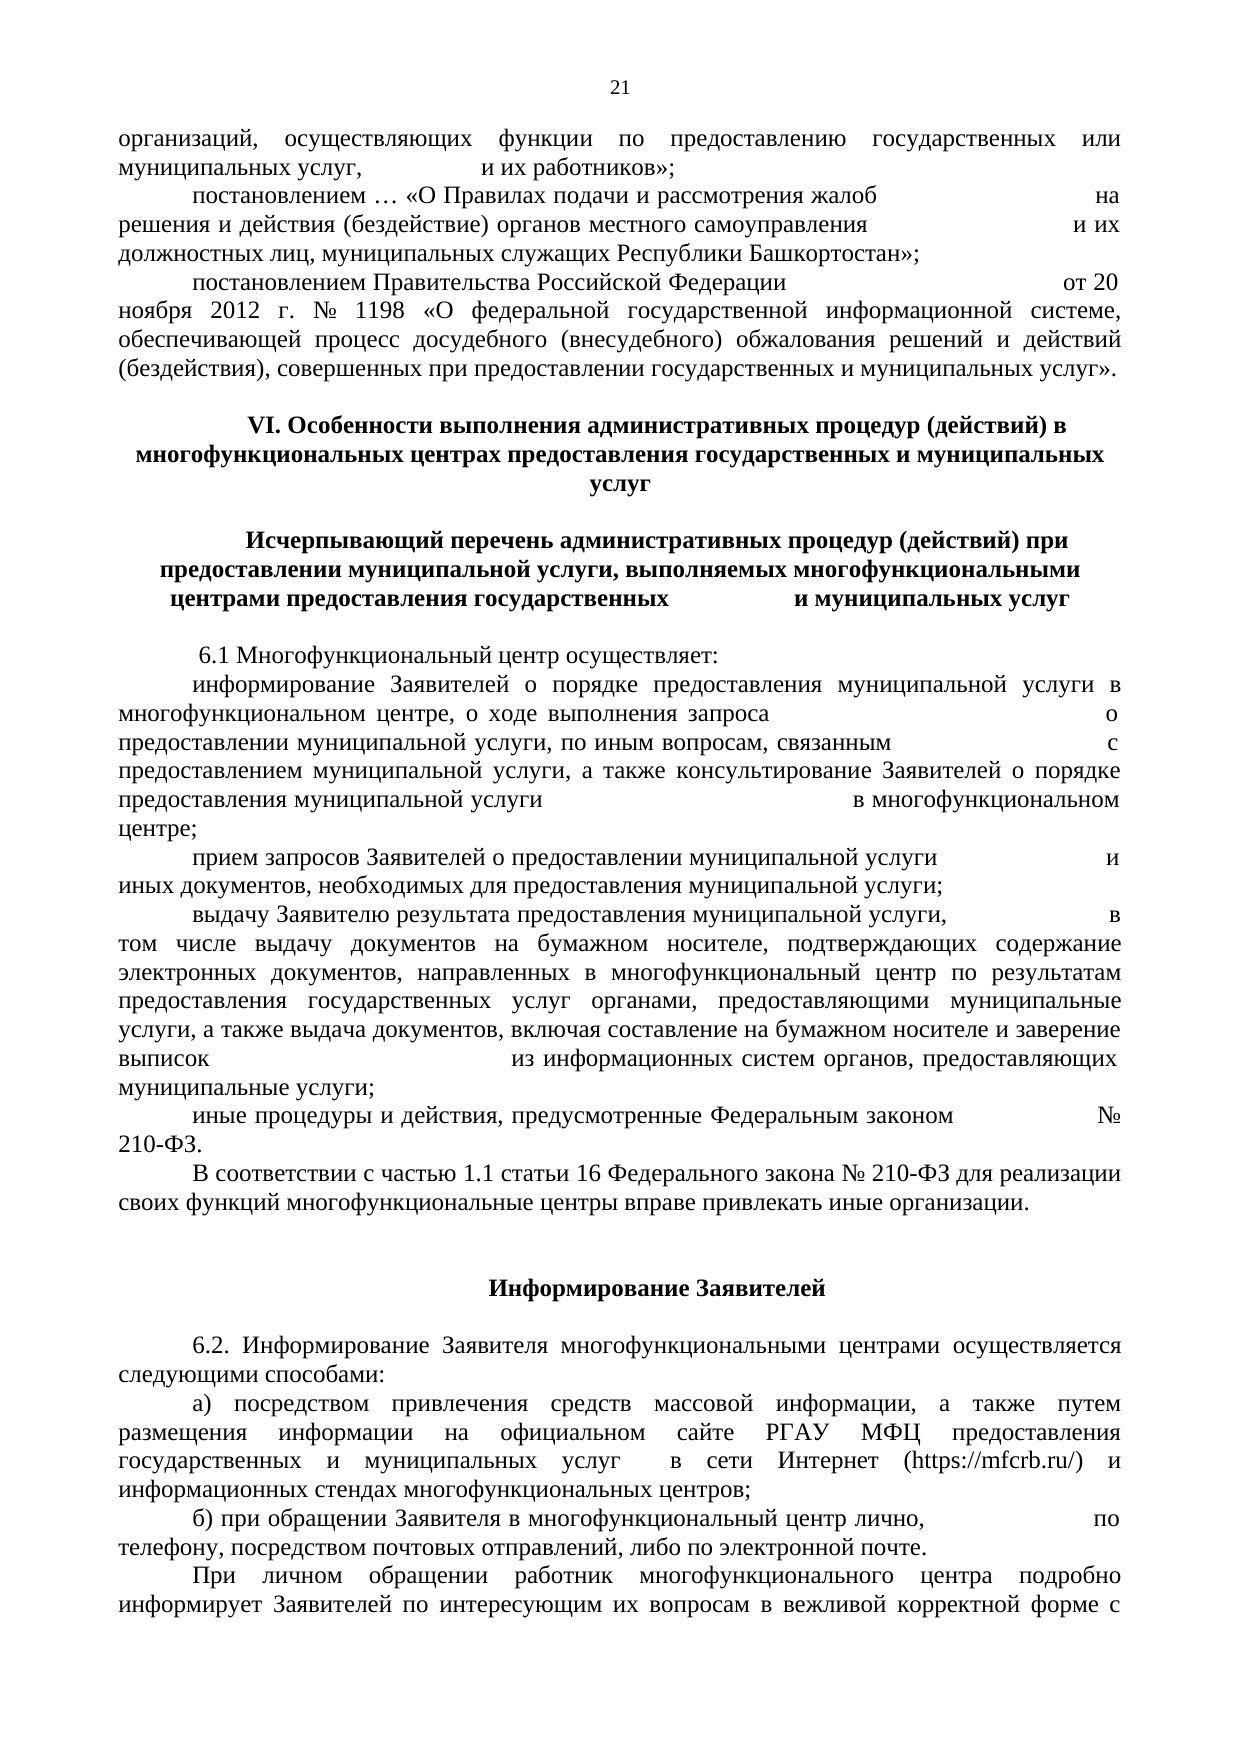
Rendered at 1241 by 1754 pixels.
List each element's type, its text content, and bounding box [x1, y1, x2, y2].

text постановлением … «О Правилах подачи и рассмотрения жалоб на решения и действия (бездействие) органов местного самоуправления и их должностных лиц, муниципальных служащих Республики Башкортостан»; [118, 181, 1122, 267]
text 6.1 Многофункциональный центр осуществляет: [118, 641, 1122, 669]
text а) посредством привлечения средств массовой информации, а также путем размещения информации на официальном сайте РГАУ МФЦ предоставления государственных и муниципальных услуг в сети Интернет (https://mfcrb.ru/) и информационных стендах многофункциональных центров; [118, 1388, 1122, 1503]
text Информирование Заявителей [118, 1273, 1122, 1302]
text VI. Особенности выполнения административных процедур (действий) в многофункциональных центрах предоставления государственных и муниципальных услуг [118, 411, 1122, 497]
text информирование Заявителей о порядке предоставления муниципальной услуги в многофункциональном центре, о ходе выполнения запроса о предоставлении муниципальной услуги, по иным вопросам, связанным с предоставлением муниципальной услуги, а также консультирование Заявителей о порядке предоставления муниципальной услуги в многофункциональном центре; [118, 669, 1122, 842]
text В соответствии с частью 1.1 статьи 16 Федерального закона № 210-ФЗ для реализации своих функций многофункциональные центры вправе привлекать иные организации. [118, 1158, 1122, 1216]
text выдачу Заявителю результата предоставления муниципальной услуги, в том числе выдачу документов на бумажном носителе, подтверждающих содержание электронных документов, направленных в многофункциональный центр по результатам предоставления государственных услуг органами, предоставляющими муниципальные услуги, а также выдача документов, включая составление на бумажном носителе и заверение выписок из информационных систем органов, предоставляющих муниципальные услуги; [118, 899, 1122, 1101]
text Исчерпывающий перечень административных процедур (действий) при предоставлении муниципальной услуги, выполняемых многофункциональными центрами предоставления государственных и муниципальных услуг [118, 526, 1122, 612]
text постановлением Правительства Российской Федерации от 20 ноября 2012 г. № 1198 «О федеральной государственной информационной системе, обеспечивающей процесс досудебного (внесудебного) обжалования решений и действий (бездействия), совершенных при предоставлении государственных и муниципальных услуг». [118, 267, 1122, 382]
text 6.2. Информирование Заявителя многофункциональными центрами осуществляется следующими способами: [118, 1331, 1122, 1388]
text иные процедуры и действия, предусмотренные Федеральным законом № 210-ФЗ. [118, 1101, 1122, 1158]
text б) при обращении Заявителя в многофункциональный центр лично, по телефону, посредством почтовых отправлений, либо по электронной почте. [118, 1503, 1122, 1561]
text прием запросов Заявителей о предоставлении муниципальной услуги и иных документов, необходимых для предоставления муниципальной услуги; [118, 842, 1122, 899]
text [118, 1561, 1122, 1618]
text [118, 123, 1122, 181]
